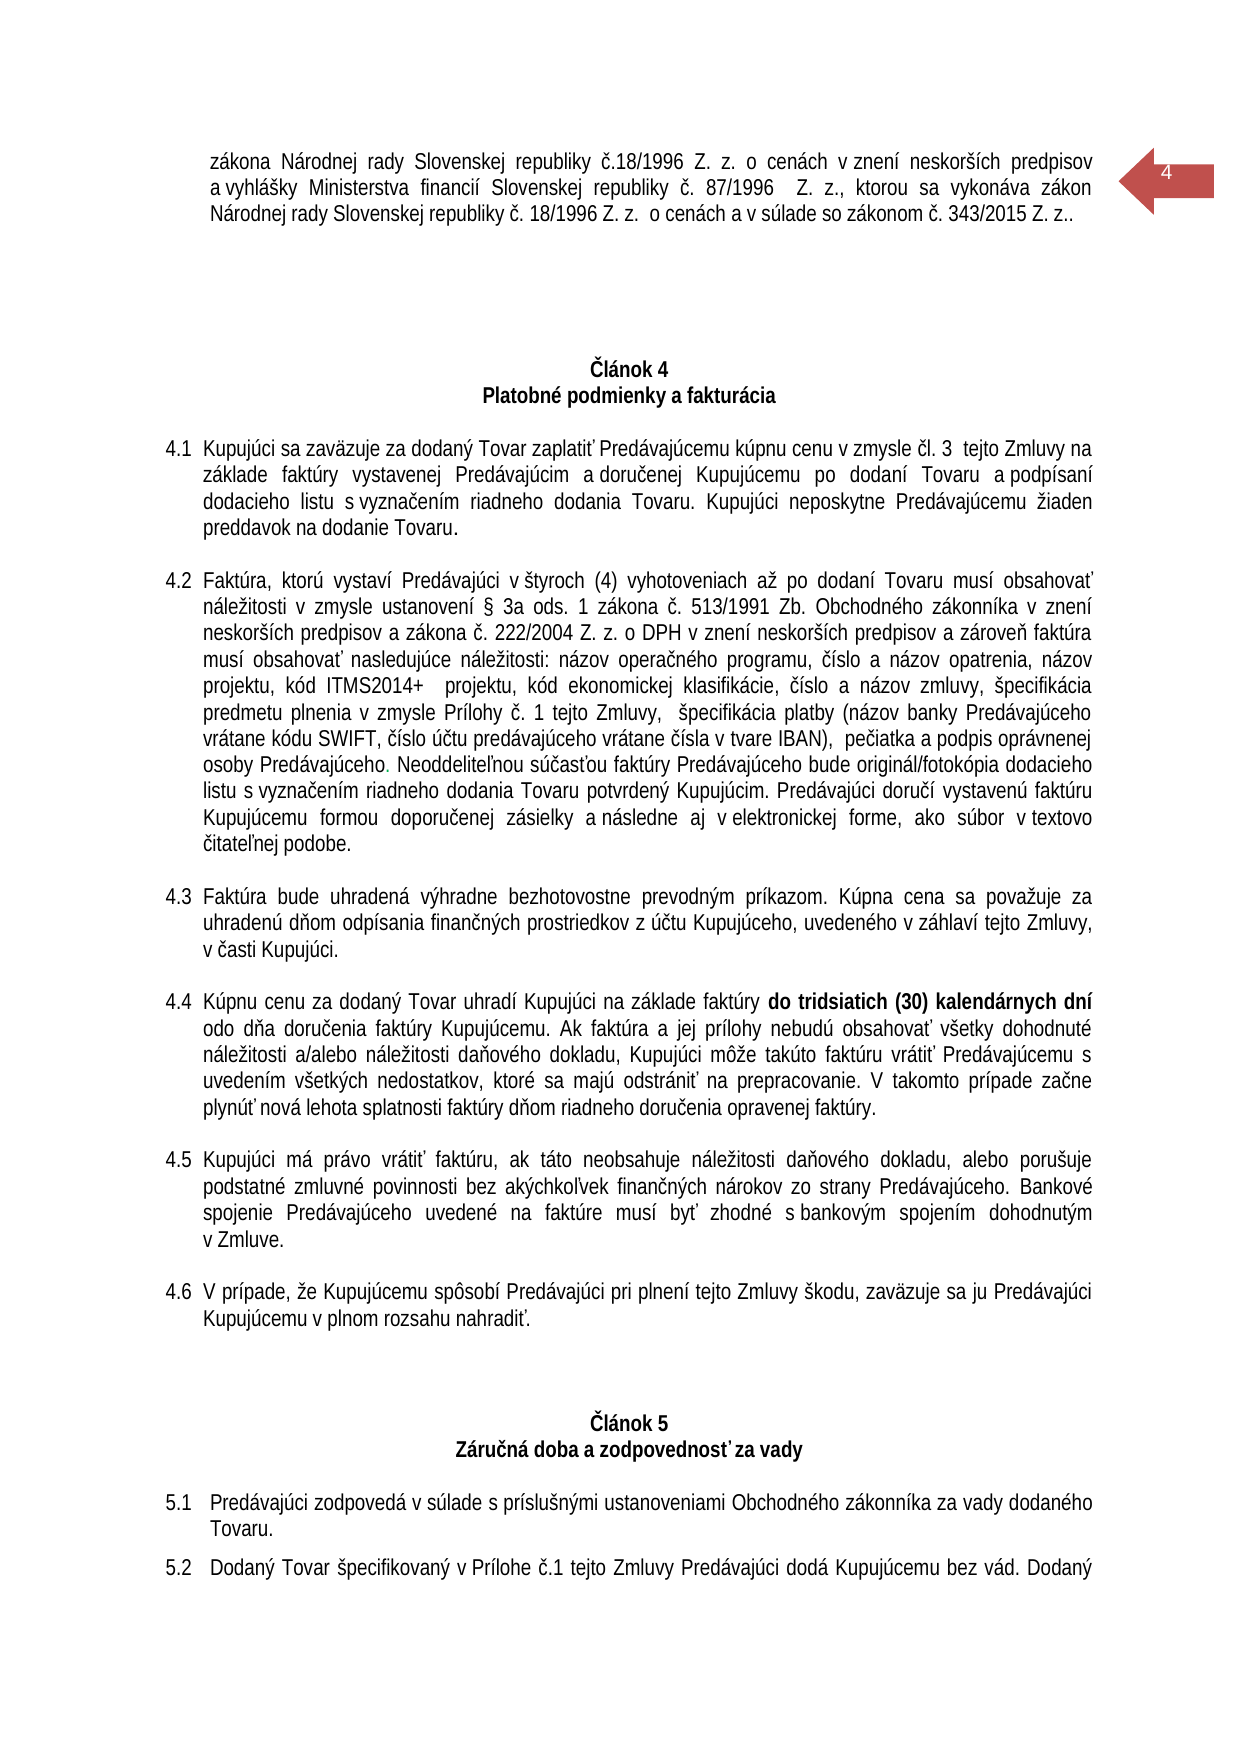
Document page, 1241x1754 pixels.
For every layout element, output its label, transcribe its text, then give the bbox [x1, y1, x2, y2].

text Platobné podmienky a fakturácia [165, 382, 1092, 408]
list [165, 148, 1092, 227]
list V prípade, že Kupujúcemu spôsobí Predávajúci pri plnení tejto Zmluvy škodu, zaväzuje sa ju Predávajúci Kupujúcemu v plnom rozsahu nahradiť. [165, 1278, 1092, 1331]
list Kupujúci sa zaväzuje za dodaný Tovar zaplatiť Predávajúcemu kúpnu cenu v zmysle čl. 3 tejto Zmluvy na základe faktúry vystavenej Predávajúcim a doručenej Kupujúcemu po dodaní Tovaru a podpísaní dodacieho listu s vyznačením riadneho dodania Tovaru. Kupujúci neposkytne Predávajúcemu žiaden preddavok na dodanie Tovaru. [165, 435, 1092, 540]
list Kupujúci má právo vrátiť faktúru, ak táto neobsahuje náležitosti daňového dokladu, alebo porušuje podstatné zmluvné povinnosti bez akýchkoľvek finančných nárokov zo strany Predávajúceho. Bankové spojenie Predávajúceho uvedené na faktúre musí byť zhodné s bankovým spojením dohodnutým v Zmluve. [165, 1146, 1092, 1252]
list Predávajúci zodpovedá v súlade s príslušnými ustanoveniami Obchodného zákonníka za vady dodaného Tovaru. [165, 1489, 1092, 1542]
list Faktúra, ktorú vystaví Predávajúci v štyroch (4) vyhotoveniach až po dodaní Tovaru musí obsahovať náležitosti v zmysle ustanovení § 3a ods. 1 zákona č. 513/1991 Zb. Obchodného zákonníka v znení neskorších predpisov a zákona č. 222/2004 Z. z. o DPH v znení neskorších predpisov a zároveň faktúra musí obsahovať nasledujúce náležitosti: názov operačného programu, číslo a názov opatrenia, názov projektu, kód ITMS2014+ projektu, kód ekonomickej klasifikácie, číslo a názov zmluvy, špecifikácia predmetu plnenia v zmysle Prílohy č. 1 tejto Zmluvy, špecifikácia platby (názov banky Predávajúceho vrátane kódu SWIFT, číslo účtu predávajúceho vrátane čísla v tvare IBAN), pečiatka a podpis oprávnenej osoby Predávajúceho. Neoddeliteľnou súčasťou faktúry Predávajúceho bude originál/fotokópia dodacieho listu s vyznačením riadneho dodania Tovaru potvrdený Kupujúcim. Predávajúci doručí vystavenú faktúru Kupujúcemu formou doporučenej zásielky a následne aj v elektronickej forme, ako súbor v textovo čitateľnej podobe. [165, 567, 1092, 857]
list Faktúra bude uhradená výhradne bezhotovostne prevodným príkazom. Kúpna cena sa považuje za uhradenú dňom odpísania finančných prostriedkov z účtu Kupujúceho, uvedeného v záhlaví tejto Zmluvy, v časti Kupujúci. [165, 883, 1092, 962]
text Záručná doba a zodpovednosť za vady [165, 1436, 1092, 1463]
list Kúpnu cenu za dodaný Tovar uhradí Kupujúci na základe faktúry do tridsiatich (30) kalendárnych dní odo dňa doručenia faktúry Kupujúcemu. Ak faktúra a jej prílohy nebudú obsahovať všetky dohodnuté náležitosti a/alebo náležitosti daňového dokladu, Kupujúci môže takúto faktúru vrátiť Predávajúcemu s uvedením všetkých nedostatkov, ktoré sa majú odstrániť na prepracovanie. V takomto prípade začne plynúť nová lehota splatnosti faktúry dňom riadneho doručenia opravenej faktúry. [165, 988, 1092, 1120]
text Článok 5 [165, 1410, 1092, 1436]
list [165, 1554, 1092, 1581]
text Článok 4 [165, 356, 1092, 382]
